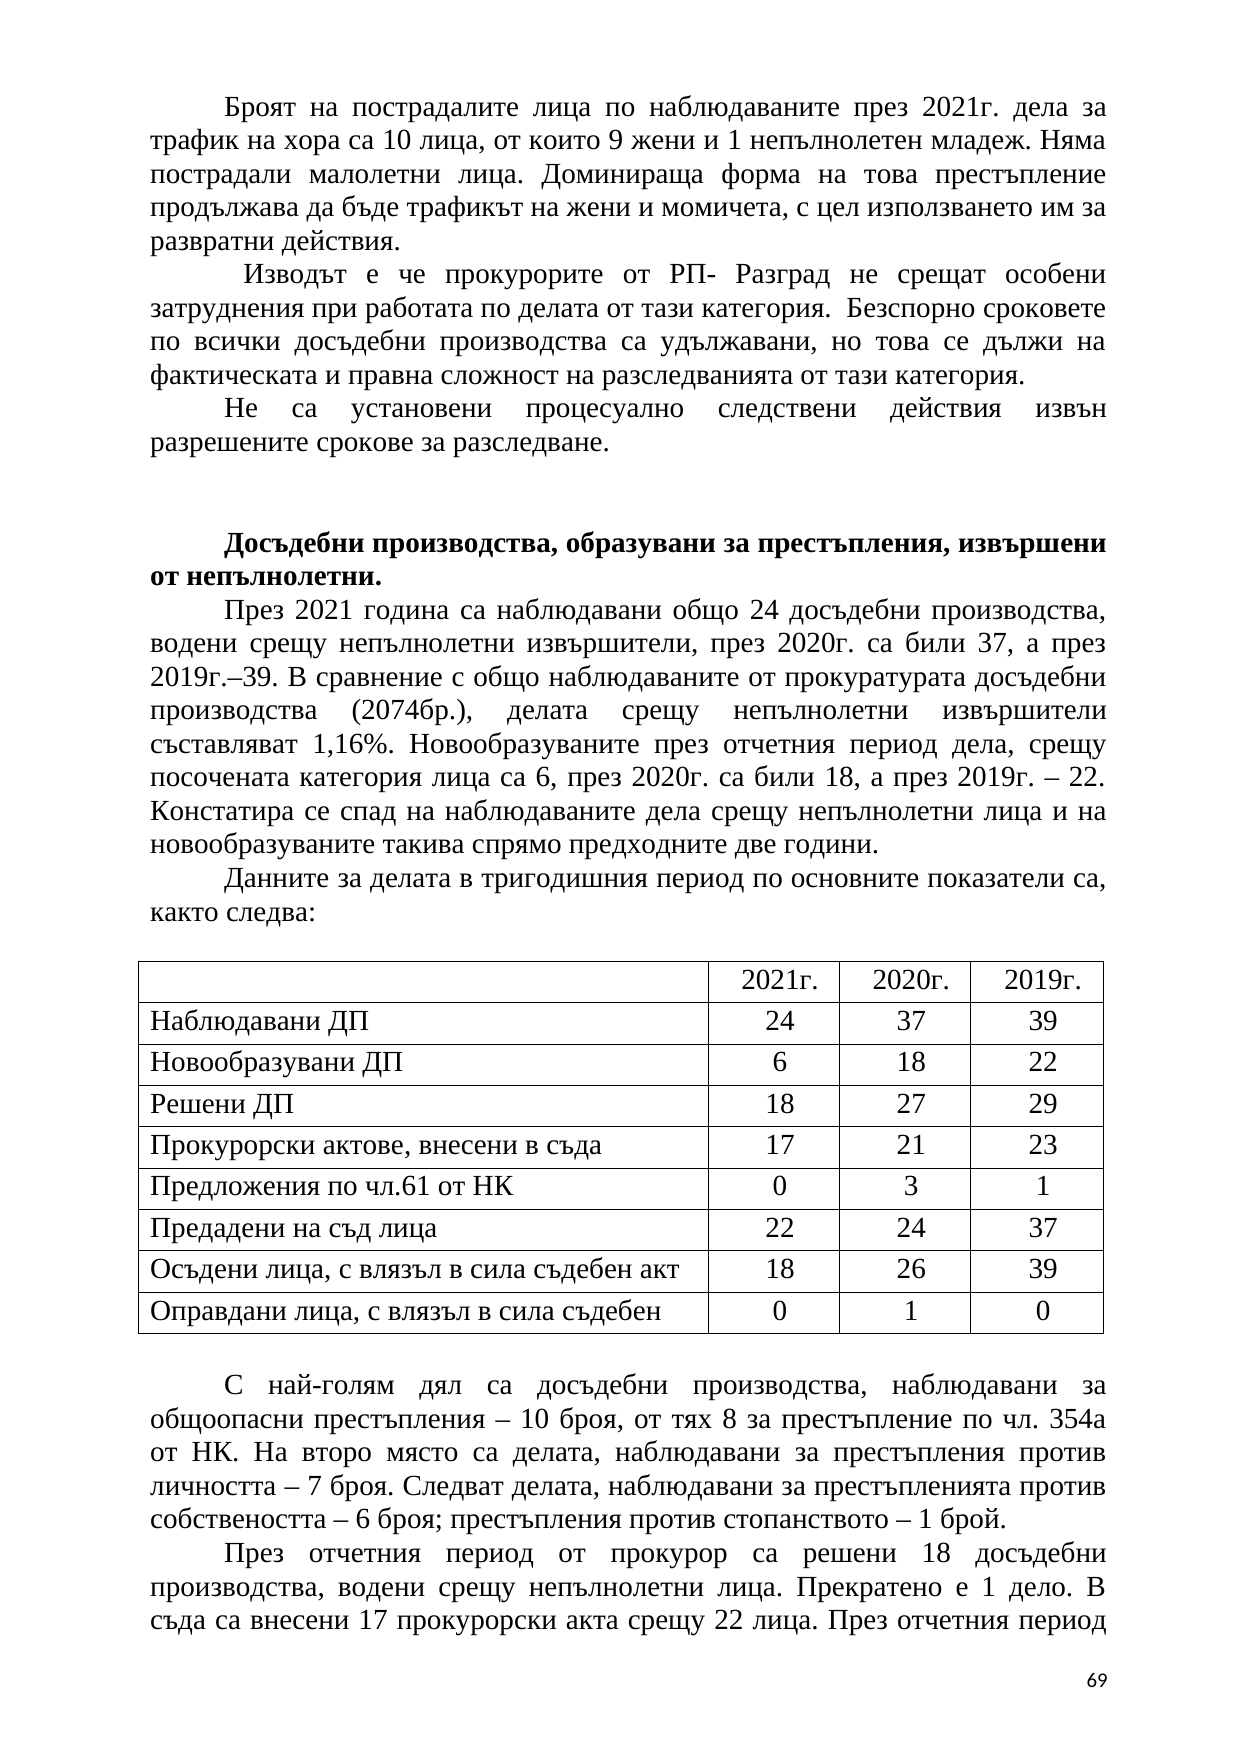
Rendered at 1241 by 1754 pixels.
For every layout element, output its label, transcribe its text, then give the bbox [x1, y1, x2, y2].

table_cell Решени ДП [139, 1086, 708, 1126]
table_header 2021г. [709, 962, 839, 1002]
table_cell 1 [971, 1169, 1103, 1209]
text Досъдебни производства, образувани за престъпления, извършени от непълнолетни. [150, 525, 1107, 592]
table_cell 39 [971, 1003, 1103, 1043]
table_cell 0 [709, 1169, 839, 1209]
table_header 2019г. [971, 962, 1103, 1002]
text Изводът е че прокурорите от РП- Разград не срещат особени затруднения при работата по делата от тази категория. Безспорно сроковете по всички досъдебни производства са удължавани, но това се дължи на фактическата и правна сложност на разследванията от тази категория. [150, 256, 1107, 391]
table_cell 24 [709, 1003, 839, 1043]
table_cell Осъдени лица, с влязъл в сила съдебен акт [139, 1251, 708, 1292]
table_cell 24 [840, 1210, 970, 1250]
table_cell 21 [840, 1127, 970, 1167]
table_cell 22 [709, 1210, 839, 1250]
table_cell 18 [840, 1045, 970, 1085]
text Броят на пострадалите лица по наблюдаваните през 2021г. дела за трафик на хора са 10 лица, от които 9 жени и 1 непълнолетен младеж. Няма пострадали малолетни лица. Доминираща форма на това престъпление продължава да бъде трафикът на жени и момичета, с цел използването им за развратни действия. [150, 89, 1107, 256]
table_cell 1 [840, 1293, 970, 1333]
text Не са установени процесуално следствени действия извън разрешените срокове за разследване. [150, 391, 1107, 458]
table_cell 37 [840, 1003, 970, 1043]
table_cell Прокурорски актове, внесени в съда [139, 1127, 708, 1167]
table_cell 18 [709, 1251, 839, 1292]
table_cell 6 [709, 1045, 839, 1085]
text През 2021 година са наблюдавани общо 24 досъдебни производства, водени срещу непълнолетни извършители, през 2020г. са били 37, а през 2019г.–39. В сравнение с общо наблюдаваните от прокуратурата досъдебни производства (2074бр.), делата срещу непълнолетни извършители съставляват 1,16%. Новообразуваните през отчетния период дела, срещу посочената категория лица са 6, през 2020г. са били 18, а през 2019г. – 22. Констатира се спад на наблюдаваните дела срещу непълнолетни лица и на новообразуваните такива спрямо предходните две години. [150, 592, 1107, 860]
table_header 2020г. [840, 962, 970, 1002]
table_header [139, 962, 708, 1002]
table_cell 0 [971, 1293, 1103, 1333]
table_cell 3 [840, 1169, 970, 1209]
table_cell 0 [709, 1293, 839, 1333]
table_cell 39 [971, 1251, 1103, 1292]
table_cell 37 [971, 1210, 1103, 1250]
table_cell 29 [971, 1086, 1103, 1126]
table_cell 26 [840, 1251, 970, 1292]
table_cell 17 [709, 1127, 839, 1167]
table_cell Наблюдавани ДП [139, 1003, 708, 1043]
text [150, 1535, 1107, 1636]
table_cell Предадени на съд лица [139, 1210, 708, 1250]
table_cell Предложения по чл.61 от НК [139, 1169, 708, 1209]
text Данните за делата в тригодишния период по основните показатели са, както следва: [150, 860, 1107, 927]
text С най-голям дял са досъдебни производства, наблюдавани за общоопасни престъпления – 10 броя, от тях 8 за престъпление по чл. 354а от НК. На второ място са делата, наблюдавани за престъпления против личността – 7 броя. Следват делата, наблюдавани за престъпленията против собствеността – 6 броя; престъпления против стопанството – 1 брой. [150, 1367, 1107, 1535]
table_cell 27 [840, 1086, 970, 1126]
table_cell Новообразувани ДП [139, 1045, 708, 1085]
table_cell Оправдани лица, с влязъл в сила съдебен акт [139, 1293, 708, 1333]
table_cell 23 [971, 1127, 1103, 1167]
table_cell 22 [971, 1045, 1103, 1085]
table_cell 18 [709, 1086, 839, 1126]
